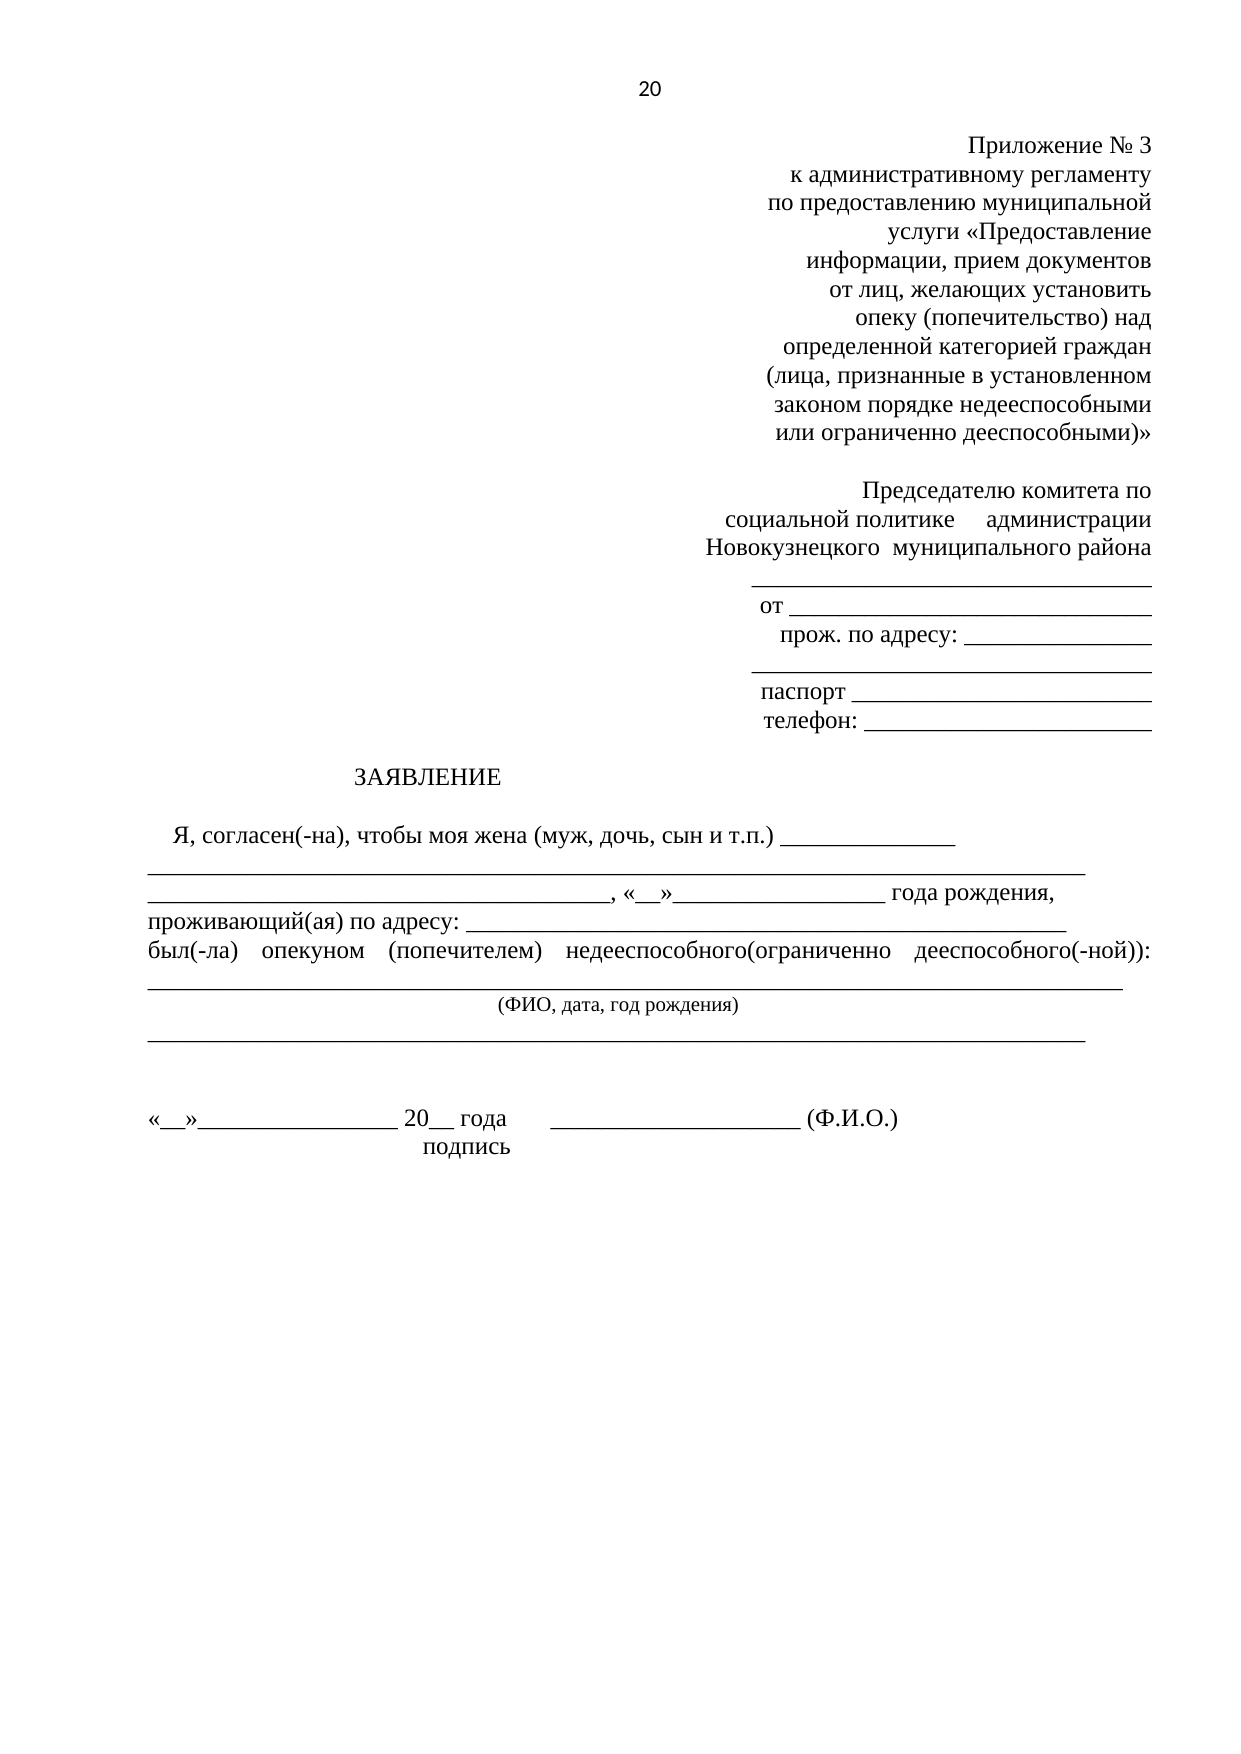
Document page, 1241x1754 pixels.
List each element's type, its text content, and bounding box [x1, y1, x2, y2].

text определенной категорией граждан [148, 331, 1152, 360]
text ________________________________ [148, 647, 1152, 676]
text от лиц, желающих установить [148, 274, 1152, 302]
text ___________________________________________________________________________ [148, 849, 1152, 877]
text к административному регламенту [148, 159, 1152, 187]
text подпись [148, 1131, 1152, 1160]
text ___________________________________________________________________________ [148, 1016, 1152, 1045]
text услуги «Предоставление [148, 216, 1152, 245]
text (лица, признанные в установленном [148, 360, 1152, 389]
text ЗАЯВЛЕНИЕ [148, 762, 1152, 791]
text _____________________________________, «__»_________________ года рождения, [148, 877, 1152, 906]
text «__»________________ 20__ года ____________________ (Ф.И.О.) [148, 1103, 1152, 1131]
text или ограниченно дееспособными)» [148, 417, 1152, 446]
text Приложение № 3 [148, 130, 1152, 159]
text по предоставлению муниципальной [148, 187, 1152, 216]
text социальной политике администрации [148, 504, 1152, 532]
text телефон: _______________________ [148, 705, 1152, 734]
text был(-ла) опекуном (попечителем) недееспособного(ограниченно дееспособного(-ной)): ______________________________________________________________________________ [148, 935, 1152, 992]
text паспорт ________________________ [148, 676, 1152, 705]
text Новокузнецкого муниципального района [148, 532, 1152, 561]
text законом порядке недееспособными [148, 389, 1152, 417]
text опеку (попечительство) над [148, 302, 1152, 331]
text Я, согласен(-на), чтобы моя жена (муж, дочь, сын и т.п.) ______________ [148, 820, 1152, 849]
text информации, прием документов [148, 245, 1152, 274]
text ________________________________ [148, 561, 1152, 590]
text от _____________________________ [148, 590, 1152, 619]
text (ФИО, дата, год рождения) [148, 992, 1152, 1016]
text Председателю комитета по [148, 475, 1152, 504]
text прож. по адресу: _______________ [148, 619, 1152, 647]
text проживающий(ая) по адресу: ________________________________________________ [148, 906, 1152, 935]
